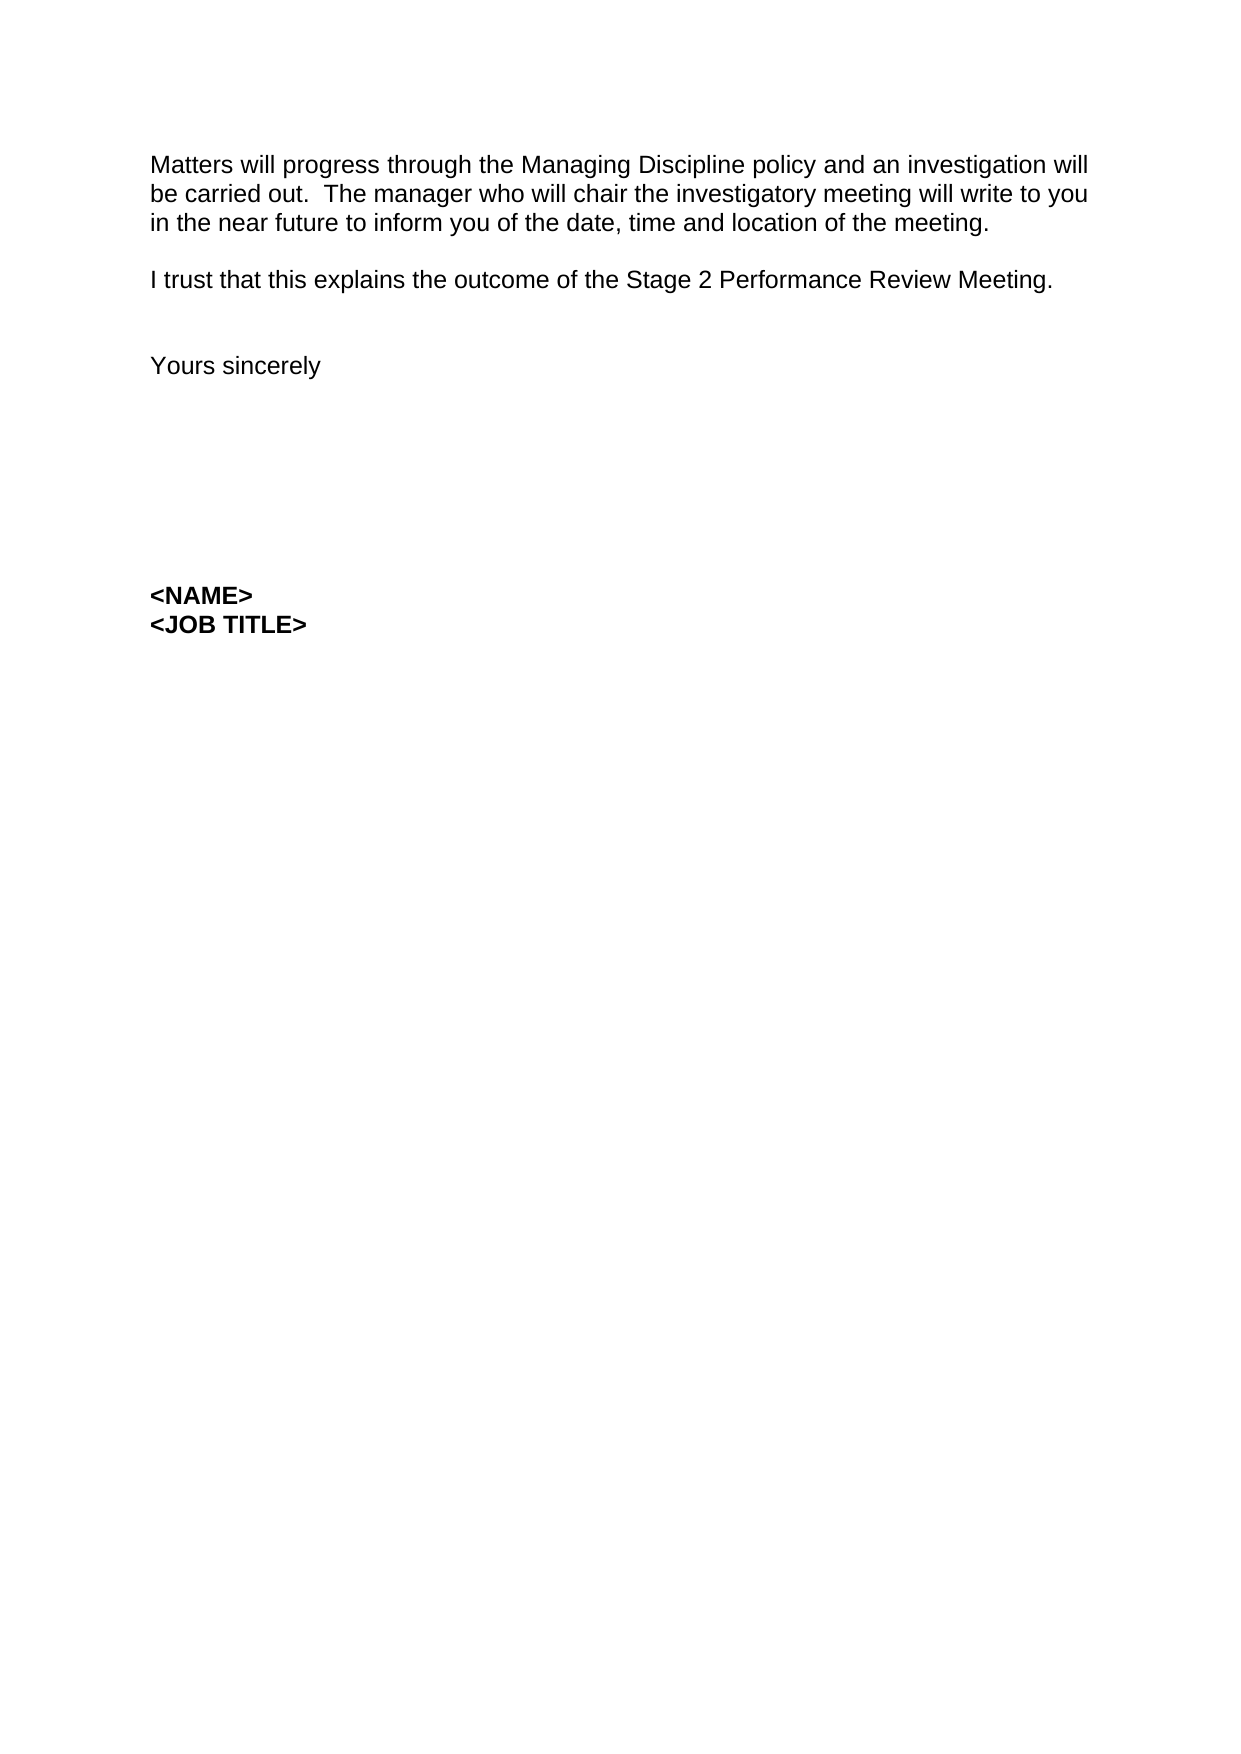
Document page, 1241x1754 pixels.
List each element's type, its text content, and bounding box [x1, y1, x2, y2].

text I trust that this explains the outcome of the Stage 2 Performance Review Meeting. [150, 265, 1090, 294]
text <JOB TITLE> [150, 610, 1090, 639]
text Yours sincerely [150, 351, 1090, 380]
text <NAME> [150, 581, 1090, 610]
text Matters will progress through the Managing Discipline policy and an investigation will be carried out. The manager who will chair the investigatory meeting will write to you in the near future to inform you of the date, time and location of the meeting. [150, 150, 1090, 236]
